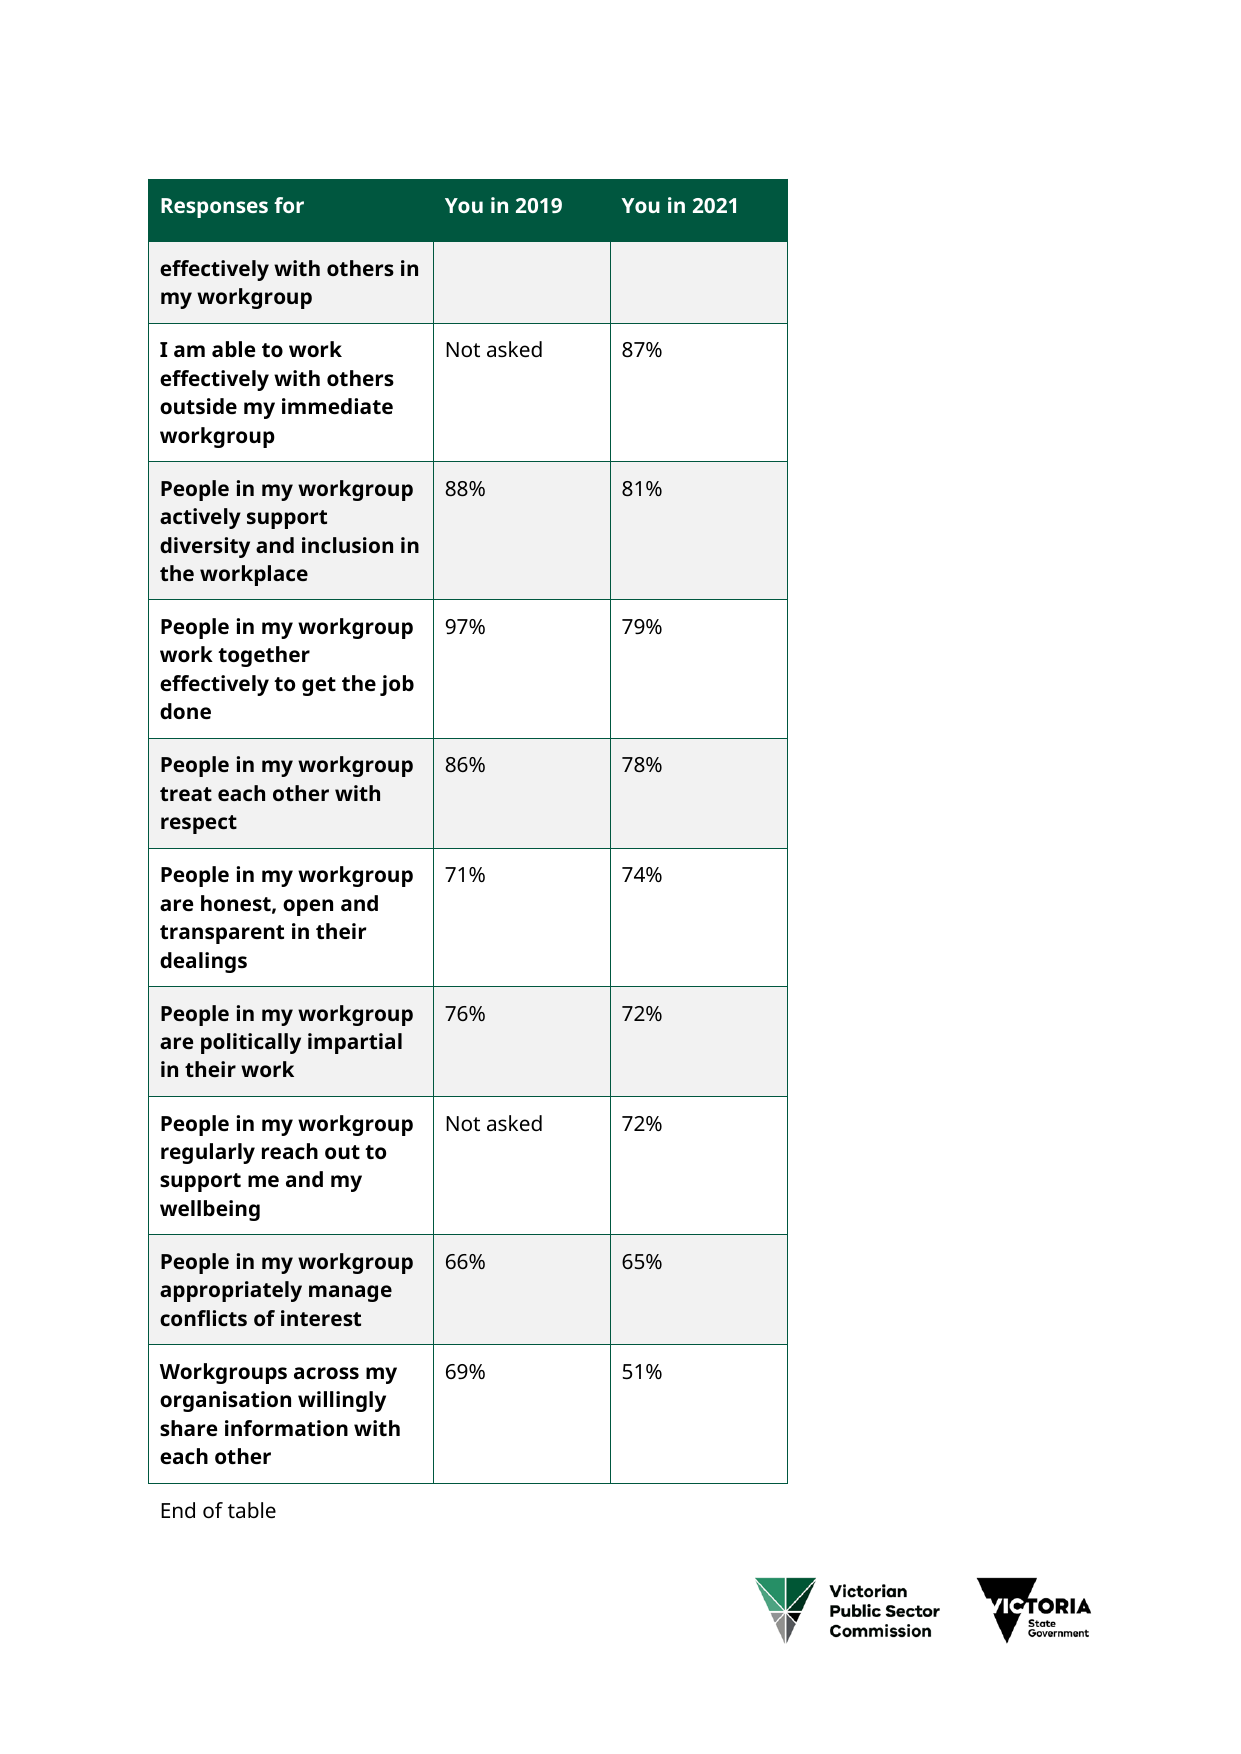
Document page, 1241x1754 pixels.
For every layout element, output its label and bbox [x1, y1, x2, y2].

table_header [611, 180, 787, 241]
picture [754, 1577, 1093, 1645]
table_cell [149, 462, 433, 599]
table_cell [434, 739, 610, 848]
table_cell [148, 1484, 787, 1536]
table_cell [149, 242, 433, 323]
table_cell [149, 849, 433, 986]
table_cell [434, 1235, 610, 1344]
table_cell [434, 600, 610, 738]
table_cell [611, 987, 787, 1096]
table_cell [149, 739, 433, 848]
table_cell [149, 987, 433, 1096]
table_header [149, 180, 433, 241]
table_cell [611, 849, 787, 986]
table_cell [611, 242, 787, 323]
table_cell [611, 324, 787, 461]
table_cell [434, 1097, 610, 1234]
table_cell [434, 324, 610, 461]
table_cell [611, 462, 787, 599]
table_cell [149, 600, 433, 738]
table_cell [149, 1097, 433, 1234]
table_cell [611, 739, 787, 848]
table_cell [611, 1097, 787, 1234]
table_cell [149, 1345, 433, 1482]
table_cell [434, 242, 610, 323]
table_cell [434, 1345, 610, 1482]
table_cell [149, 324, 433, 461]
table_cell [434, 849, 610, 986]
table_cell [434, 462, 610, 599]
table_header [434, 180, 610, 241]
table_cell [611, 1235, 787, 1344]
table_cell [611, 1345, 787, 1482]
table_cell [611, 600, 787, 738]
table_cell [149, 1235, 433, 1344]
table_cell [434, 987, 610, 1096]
